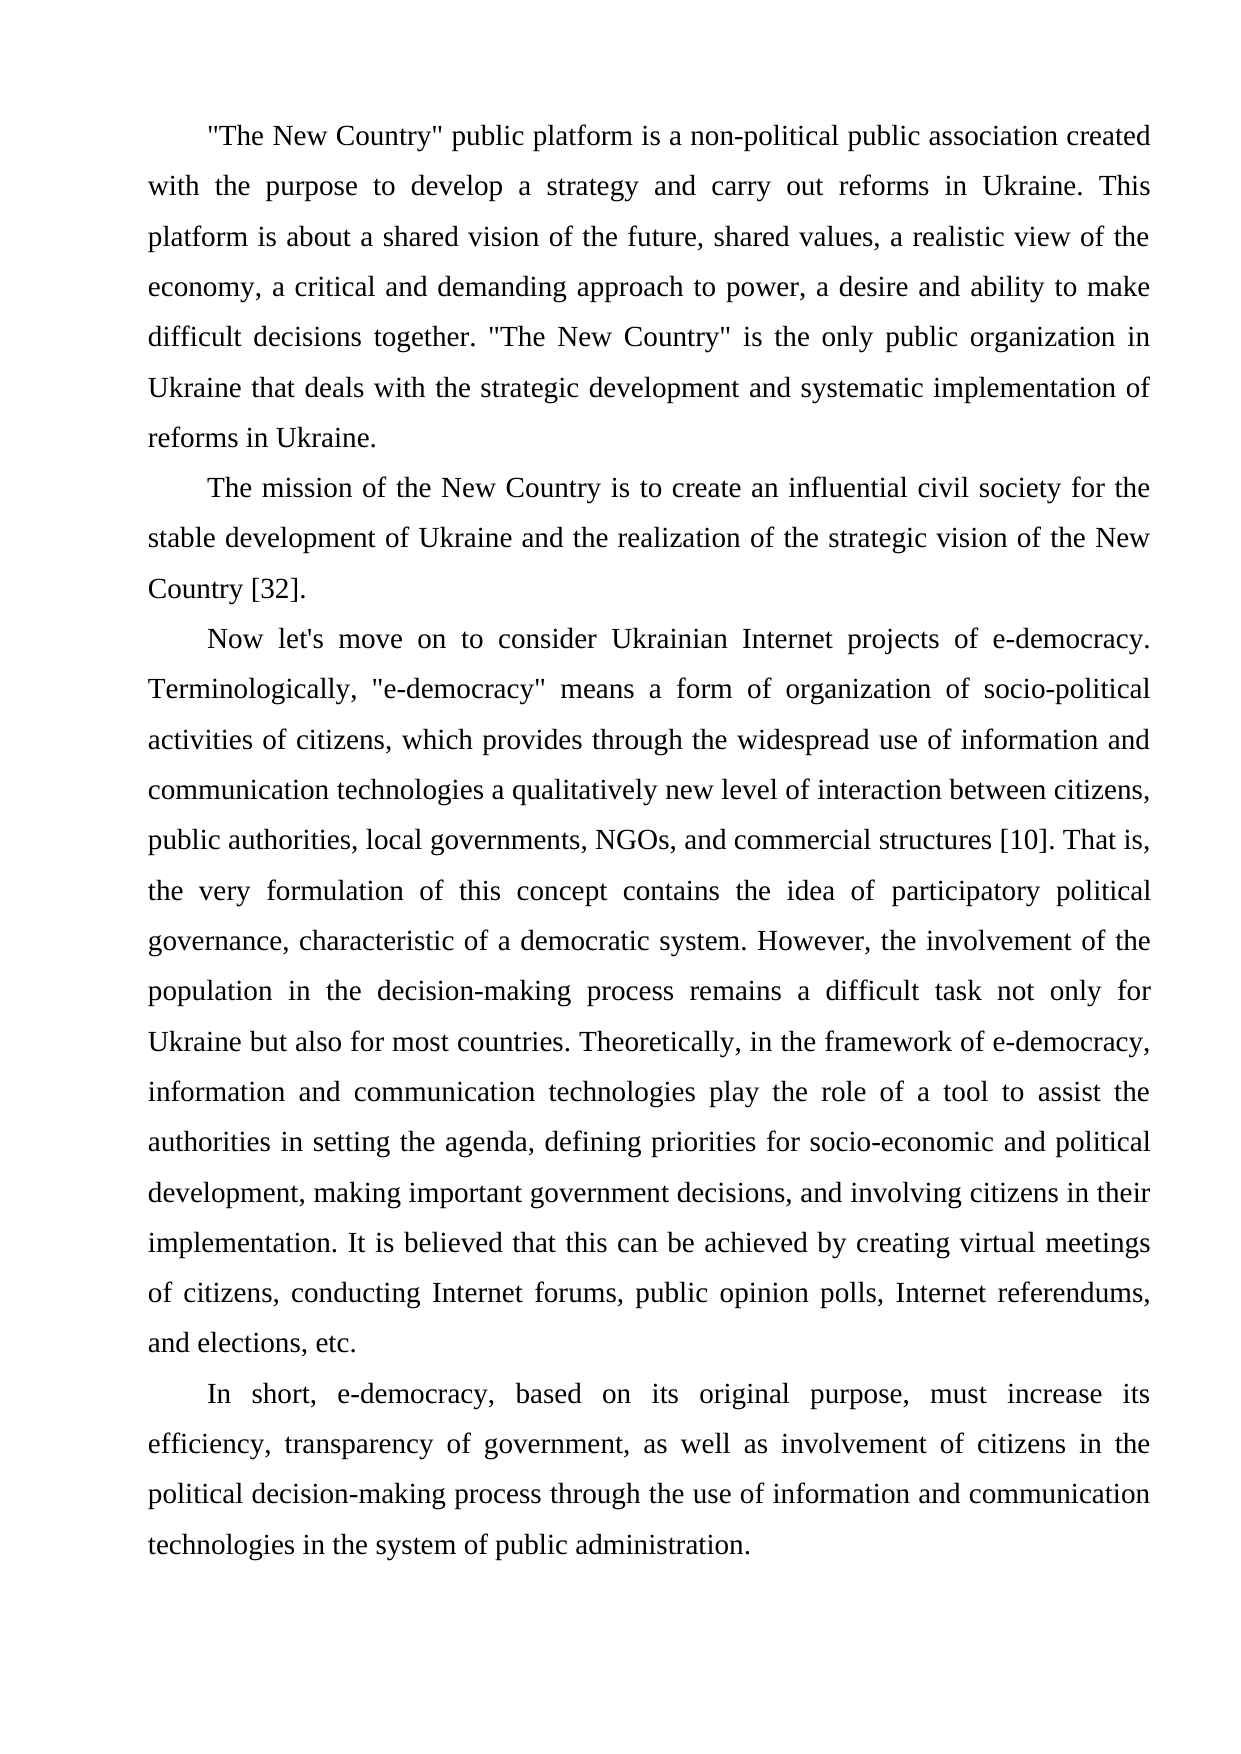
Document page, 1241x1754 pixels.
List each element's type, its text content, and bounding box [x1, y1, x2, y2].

text "The New Country" public platform is a non-political public association created with the purpose to develop a strategy and carry out reforms in Ukraine. This platform is about a shared vision of the future, shared values, a realistic view of the economy, a critical and demanding approach to power, a desire and ability to make difficult decisions together. "The New Country" is the only public organization in Ukraine that deals with the strategic development and systematic implementation of reforms in Ukraine. [148, 118, 1152, 453]
text Now let's move on to consider Ukrainian Internet projects of e-democracy. Terminologically, "e-democracy" means a form of organization of socio-political activities of citizens, which provides through the widespread use of information and communication technologies a qualitatively new level of interaction between citizens, public authorities, local governments, NGOs, and commercial structures [10]. That is, the very formulation of this concept contains the idea of ​​participatory political governance, characteristic of a democratic system. However, the involvement of the population in the decision-making process remains a difficult task not only for Ukraine but also for most countries. Theoretically, in the framework of e-democracy, information and communication technologies play the role of a tool to assist the authorities in setting the agenda, defining priorities for socio-economic and political development, making important government decisions, and involving citizens in their implementation. It is believed that this can be achieved by creating virtual meetings of citizens, conducting Internet forums, public opinion polls, Internet referendums, and elections, etc. [148, 621, 1152, 1359]
text In short, e-democracy, based on its original purpose, must increase its efficiency, transparency of government, as well as involvement of citizens in the political decision-making process through the use of information and communication technologies in the system of public administration. [148, 1376, 1152, 1560]
text The mission of the New Country is to create an influential civil society for the stable development of Ukraine and the realization of the strategic vision of the New Country [32]. [148, 470, 1152, 604]
